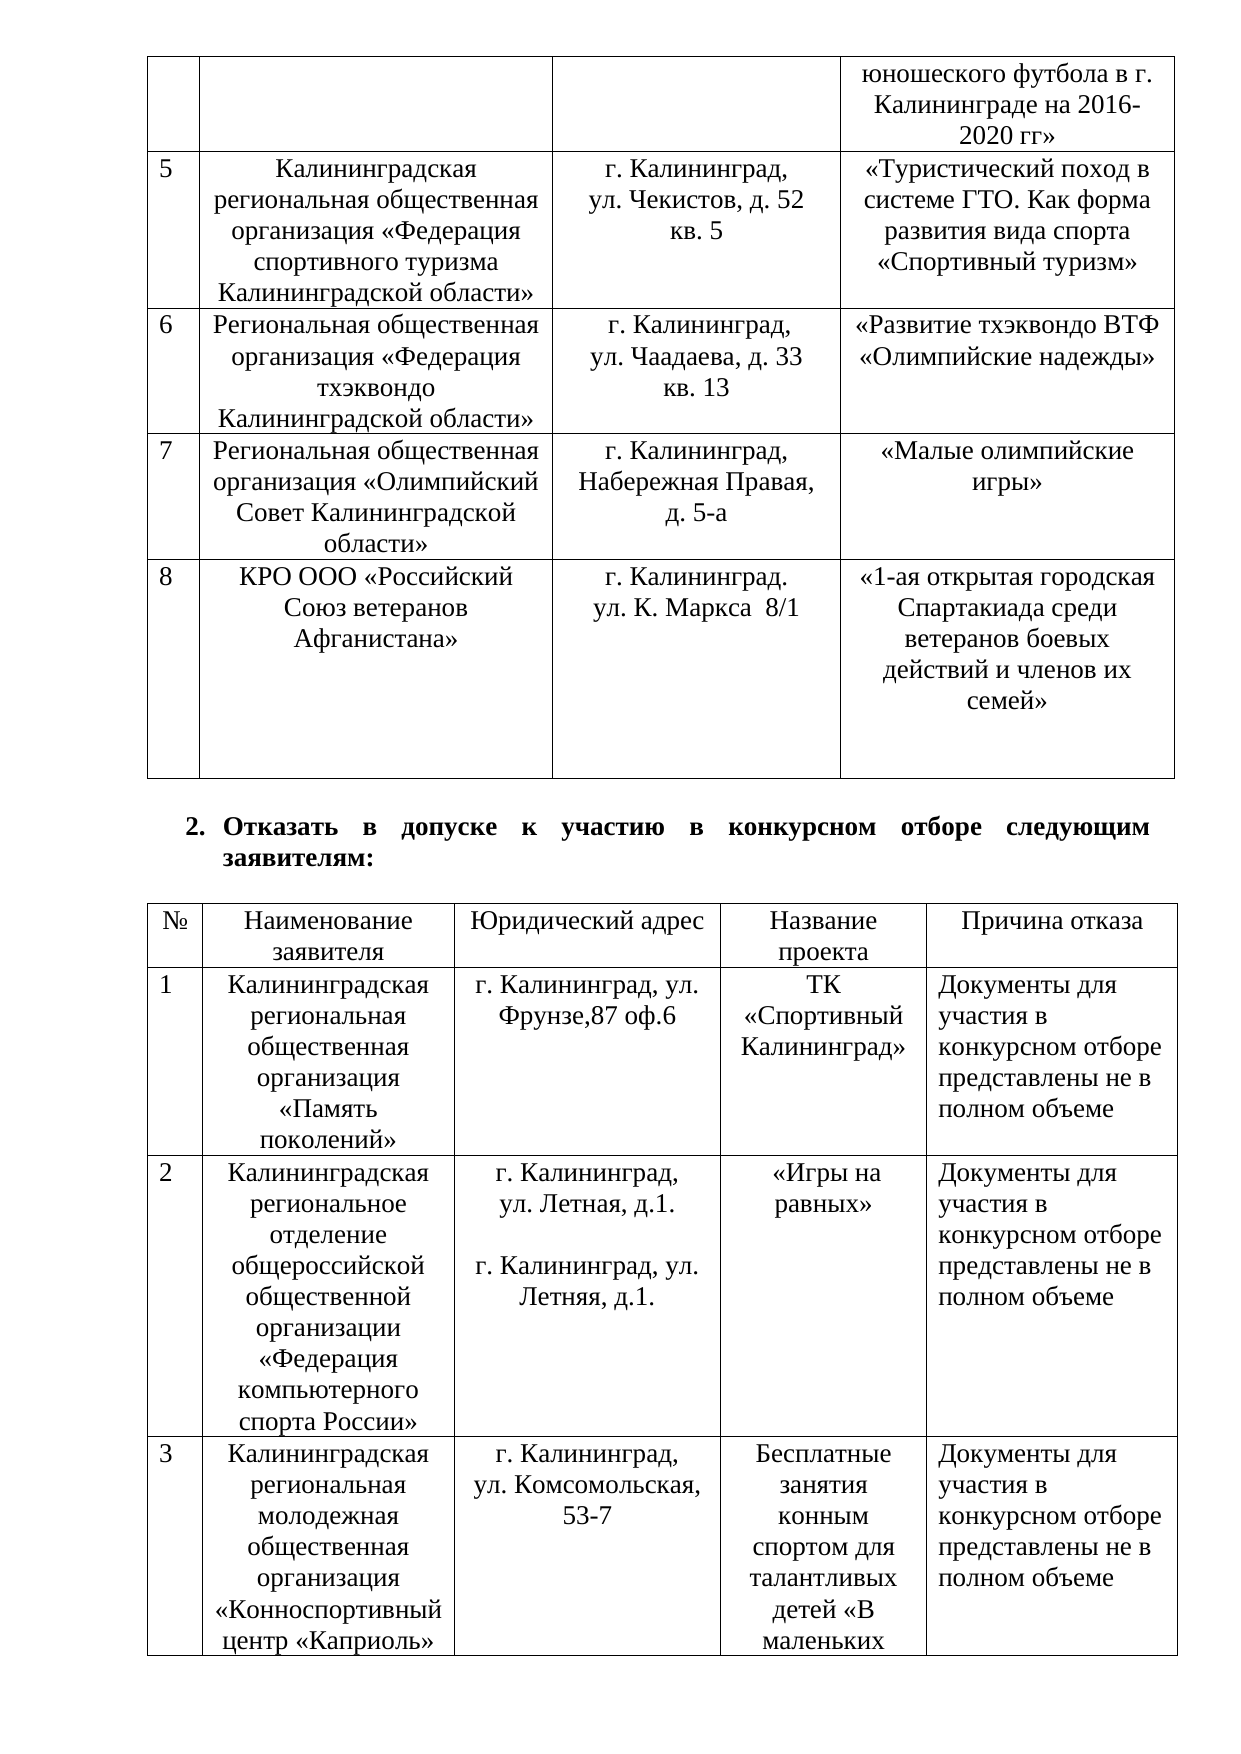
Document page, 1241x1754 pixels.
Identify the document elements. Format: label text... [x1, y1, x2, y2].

table_cell 6 [148, 309, 199, 433]
table_cell 3 [148, 1437, 202, 1655]
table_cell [553, 57, 840, 151]
table_header Наименование заявителя [203, 904, 454, 967]
table_cell Документы для участия в конкурсном отборе представлены не в полном объеме [927, 968, 1177, 1154]
table_cell Региональная общественная организация «Федерация тхэквондо Калининградской области» [200, 309, 552, 433]
table_cell Региональная общественная организация «Олимпийский Совет Калининградской области» [200, 434, 552, 559]
table_cell 2 [148, 1156, 202, 1436]
list Отказать в допуске к участию в конкурсном отборе следующим заявителям: [185, 810, 1152, 872]
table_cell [841, 57, 1174, 151]
table_cell «Малые олимпийские игры» [841, 434, 1174, 559]
table_cell г. Калининград, ул. Летная, д.1. г. Калининград, ул. Летняя, д.1. [455, 1156, 720, 1436]
table_header Название проекта [721, 904, 926, 967]
table_cell 4 [148, 57, 199, 151]
table_cell г. Калининград. ул. К. Маркса 8/1 [553, 560, 840, 778]
table_cell 5 [148, 152, 199, 307]
table_header Юридический адрес [455, 904, 720, 967]
table_cell «1-ая открытая городская Спартакиада среди ветеранов боевых действий и членов их семей» [841, 560, 1174, 778]
table_header № [148, 904, 202, 967]
table_header Причина отказа [927, 904, 1177, 967]
table_cell г. Калининград, ул. Чаадаева, д. 33 кв. 13 [553, 309, 840, 433]
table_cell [200, 57, 552, 151]
table_cell Калининградская региональная общественная организация «Федерация спортивного туризма Калининградской области» [200, 152, 552, 307]
table_cell КРО ООО «Российский Союз ветеранов Афганистана» [200, 560, 552, 778]
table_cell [455, 1437, 720, 1655]
table_cell «Игры на равных» [721, 1156, 926, 1436]
table_cell 1 [148, 968, 202, 1154]
table_cell «Развитие тхэквондо ВТФ «Олимпийские надежды» [841, 309, 1174, 433]
table_cell ТК «Спортивный Калининград» [721, 968, 926, 1154]
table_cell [721, 1437, 926, 1655]
table_cell Калининградская региональное отделение общероссийской общественной организации «Федерация компьютерного спорта России» [203, 1156, 454, 1436]
table_cell Калининградская региональная общественная организация «Память поколений» [203, 968, 454, 1154]
table_cell г. Калининград, Набережная Правая, д. 5-а [553, 434, 840, 559]
table_cell 7 [148, 434, 199, 559]
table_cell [203, 1437, 454, 1655]
table_cell г. Калининград, ул. Фрунзе,87 оф.6 [455, 968, 720, 1154]
table_cell «Туристический поход в системе ГТО. Как форма развития вида спорта «Спортивный туризм» [841, 152, 1174, 307]
table_cell Документы для участия в конкурсном отборе представлены не в полном объеме [927, 1156, 1177, 1436]
table_cell г. Калининград, ул. Чекистов, д. 52 кв. 5 [553, 152, 840, 307]
table_cell 8 [148, 560, 199, 778]
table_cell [927, 1437, 1177, 1655]
